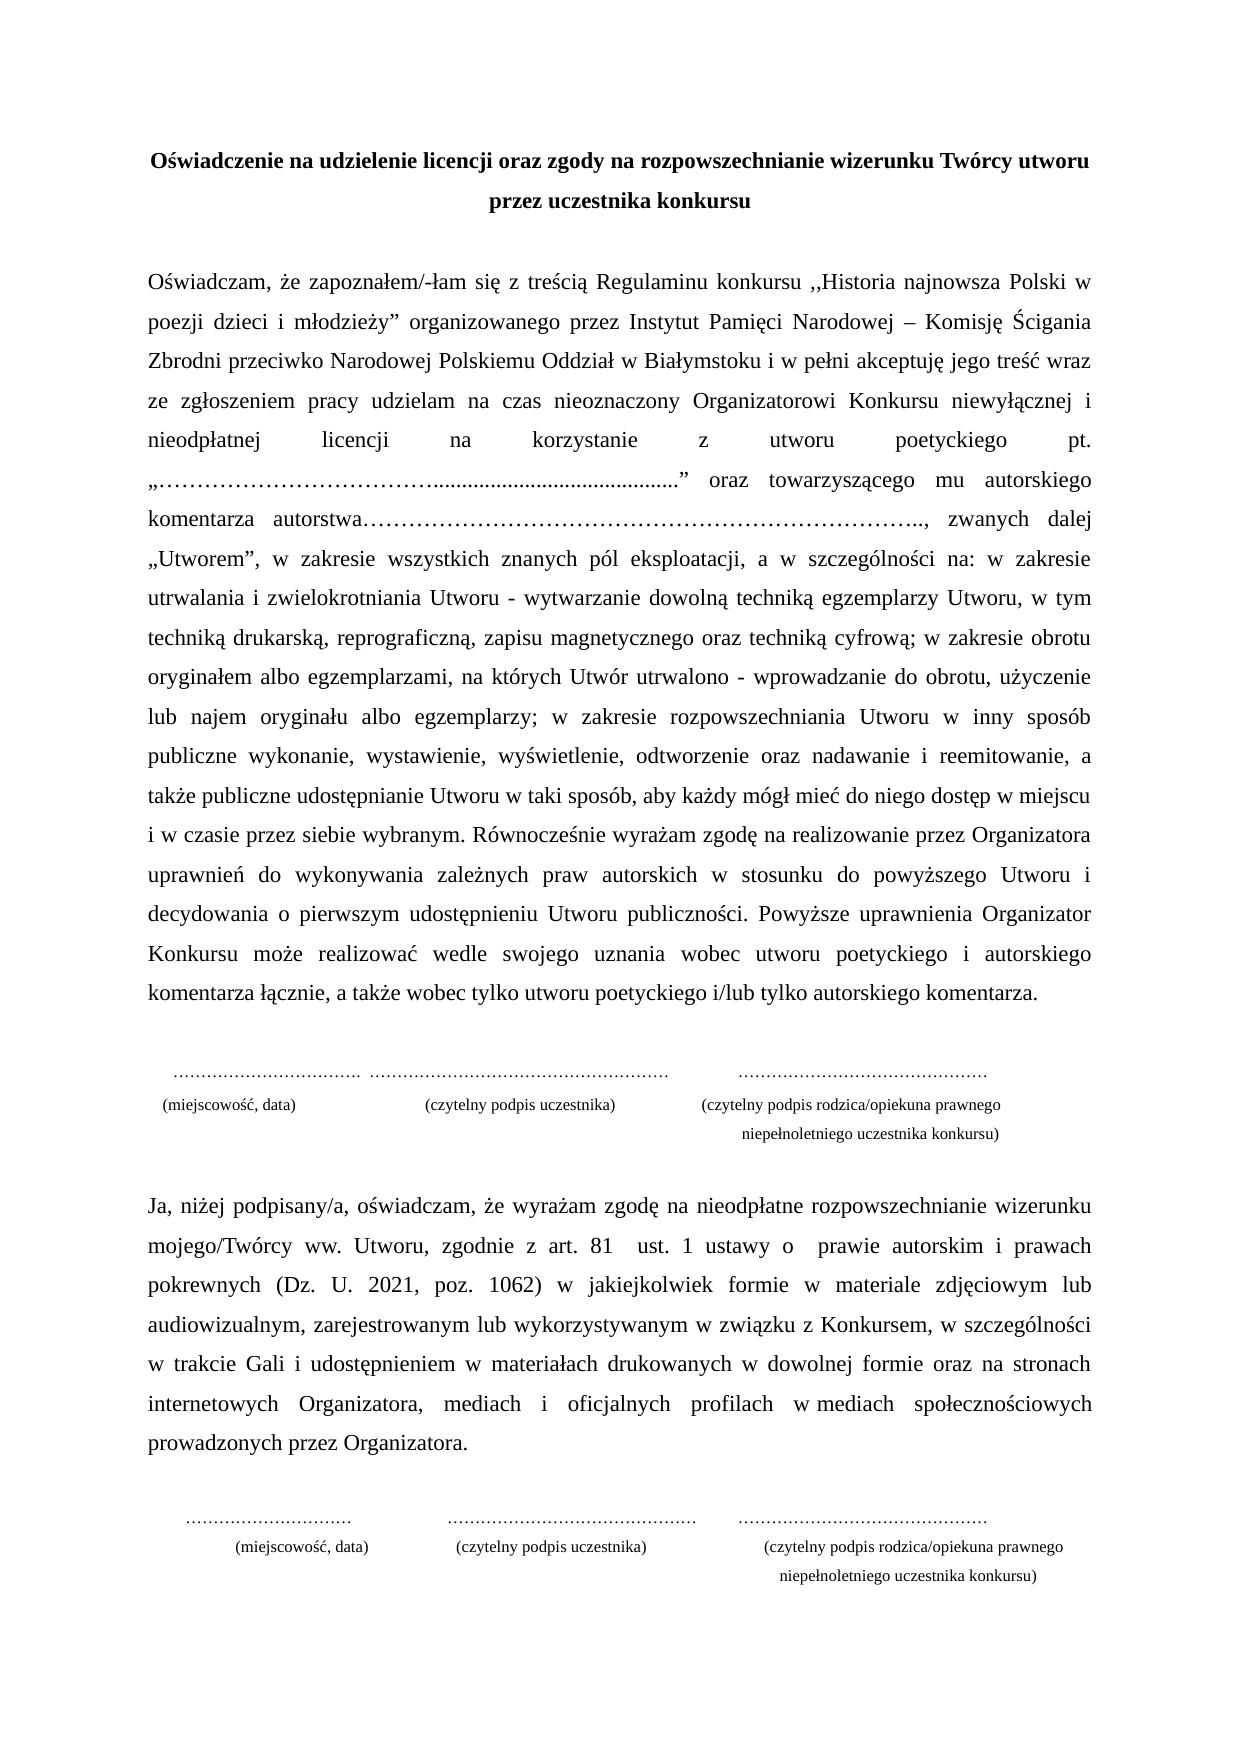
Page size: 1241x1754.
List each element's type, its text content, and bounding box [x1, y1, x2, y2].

text Ja, niżej podpisany/a, oświadczam, że wyrażam zgodę na nieodpłatne rozpowszechnianie wizerunku mojego/Twórcy ww. Utworu, zgodnie z art. 81 ust. 1 ustawy o prawie autorskim i prawach pokrewnych (Dz. U. 2021, poz. 1062) w jakiejkolwiek formie w materiale zdjęciowym lub audiowizualnym, zarejestrowanym lub wykorzystywanym w związku z Konkursem, w szczególności w trakcie Gali i udostępnieniem w materiałach drukowanych w dowolnej formie oraz na stronach internetowych Organizatora, mediach i oficjalnych profilach w mediach społecznościowych prowadzonych przez Organizatora. [148, 1192, 1093, 1455]
text Oświadczam, że zapoznałem/-łam się z treścią Regulaminu konkursu ,,Historia najnowsza Polski w poezji dzieci i młodzieży” organizowanego przez Instytut Pamięci Narodowej – Komisję Ścigania Zbrodni przeciwko Narodowej Polskiemu Oddział w Białymstoku i w pełni akceptuję jego treść wraz ze zgłoszeniem pracy udzielam na czas nieoznaczony Organizatorowi Konkursu niewyłącznej i nieodpłatnej licencji na korzystanie z utworu poetyckiego pt. „………………………………...........................................” oraz towarzyszącego mu autorskiego komentarza autorstwa……………………………………………………………….., zwanych dalej „Utworem”, w zakresie wszystkich znanych pól eksploatacji, a w szczególności na: w zakresie utrwalania i zwielokrotniania Utworu - wytwarzanie dowolną techniką egzemplarzy Utworu, w tym techniką drukarską, reprograficzną, zapisu magnetycznego oraz techniką cyfrową; w zakresie obrotu oryginałem albo egzemplarzami, na których Utwór utrwalono - wprowadzanie do obrotu, użyczenie lub najem oryginału albo egzemplarzy; w zakresie rozpowszechniania Utworu w inny sposób publiczne wykonanie, wystawienie, wyświetlenie, odtworzenie oraz nadawanie i reemitowanie, a także publiczne udostępnianie Utworu w taki sposób, aby każdy mógł mieć do niego dostęp w miejscu i w czasie przez siebie wybranym. Równocześnie wyrażam zgodę na realizowanie przez Organizatora uprawnień do wykonywania zależnych praw autorskich w stosunku do powyższego Utworu i decydowania o pierwszym udostępnieniu Utworu publiczności. Powyższe uprawnienia Organizator Konkursu może realizować wedle swojego uznania wobec utworu poetyckiego i autorskiego komentarza łącznie, a także wobec tylko utworu poetyckiego i/lub tylko autorskiego komentarza. [148, 268, 1093, 1005]
text ……………………………. ……………………………………………… ……………………………………… [148, 1062, 1093, 1081]
text Oświadczenie na udzielenie licencji oraz zgody na rozpowszechnianie wizerunku Twórcy utworu przez uczestnika konkursu [148, 148, 1093, 213]
text ………………………… ……………………………………… ……………………………………… [148, 1508, 1093, 1527]
text (miejscowość, data) (czytelny podpis uczestnika) (czytelny podpis rodzica/opiekuna prawnego [162, 1095, 1093, 1114]
text niepełnoletniego uczestnika konkursu) [162, 1124, 1093, 1143]
text niepełnoletniego uczestnika konkursu) [738, 1566, 1093, 1585]
text (miejscowość, data) (czytelny podpis uczestnika) (czytelny podpis rodzica/opiekuna prawnego [148, 1537, 1093, 1556]
